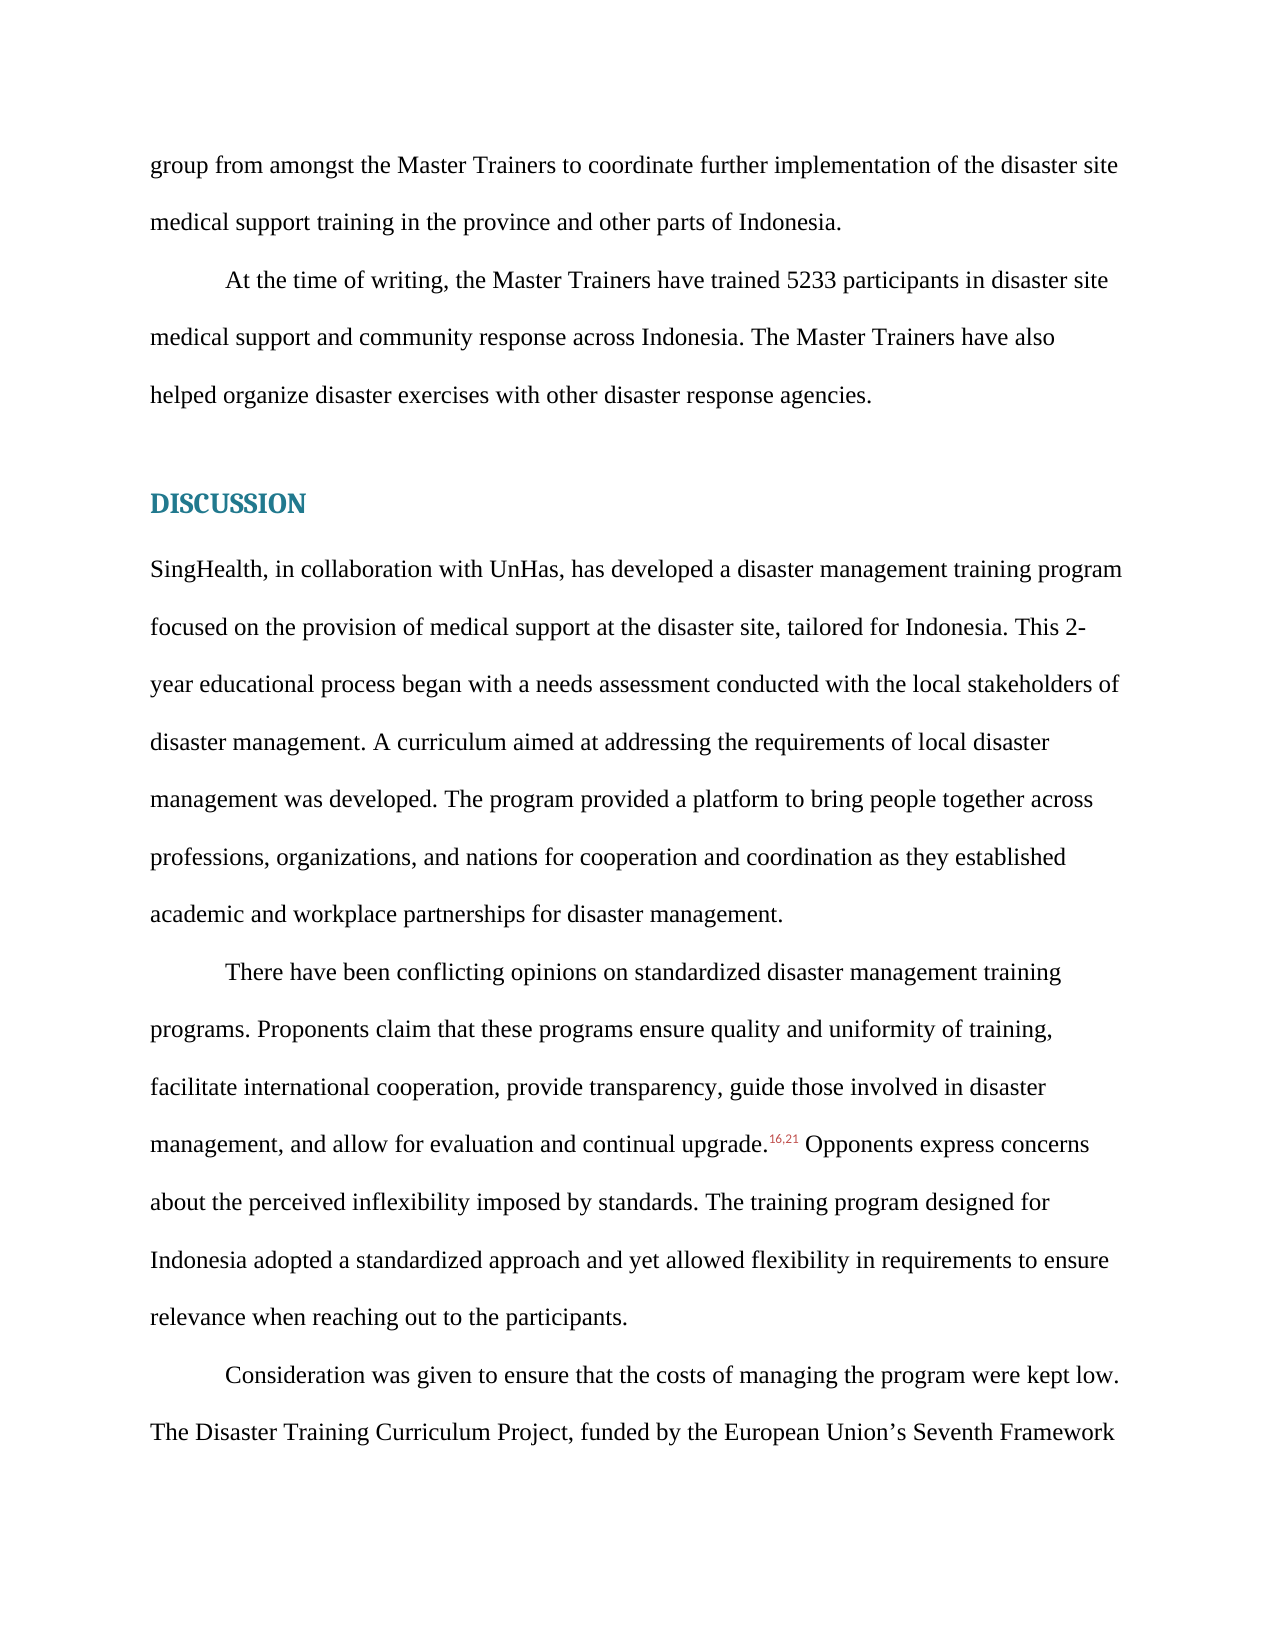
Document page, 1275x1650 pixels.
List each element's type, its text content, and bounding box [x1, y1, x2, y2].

text At the time of writing, the Master Trainers have trained 5233 participants in disaster site medical support and community response across Indonesia. The Master Trainers have also helped organize disaster exercises with other disaster response agencies. [150, 265, 1125, 409]
subtitle DISCUSSION [150, 487, 1125, 521]
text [150, 1360, 1125, 1446]
text SingHealth, in collaboration with UnHas, has developed a disaster management training program focused on the provision of medical support at the disaster site, tailored for Indonesia. This 2-year educational process began with a needs assessment conducted with the local stakeholders of disaster management. A curriculum aimed at addressing the requirements of local disaster management was developed. The program provided a platform to bring people together across professions, organizations, and nations for cooperation and coordination as they established academic and workplace partnerships for disaster management. [150, 554, 1125, 928]
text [150, 150, 1125, 236]
text There have been conflicting opinions on standardized disaster management training programs. Proponents claim that these programs ensure quality and uniformity of training, facilitate international cooperation, provide transparency, guide those involved in disaster management, and allow for evaluation and continual upgrade.16,21 Opponents express concerns about the perceived inflexibility imposed by standards. The training program designed for Indonesia adopted a standardized approach and yet allowed flexibility in requirements to ensure relevance when reaching out to the participants. [150, 957, 1125, 1331]
